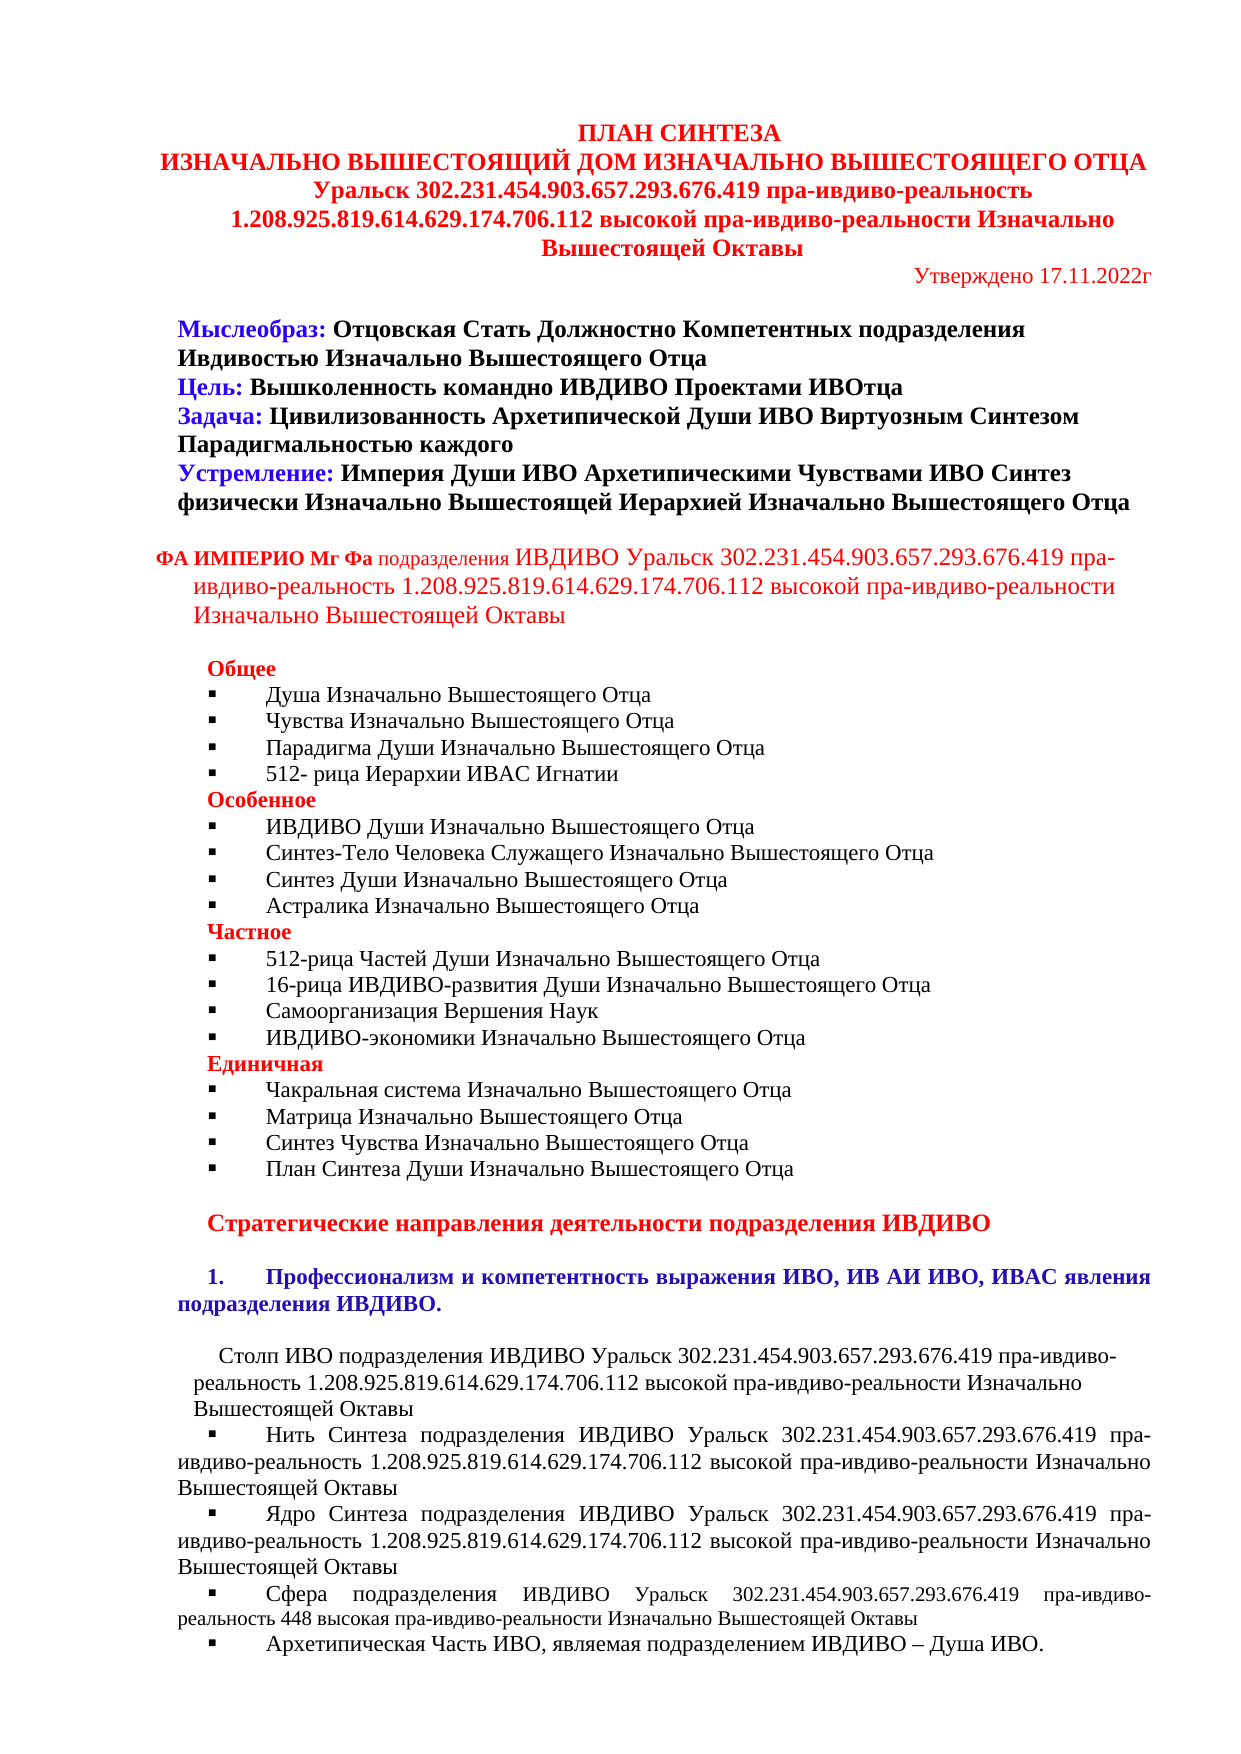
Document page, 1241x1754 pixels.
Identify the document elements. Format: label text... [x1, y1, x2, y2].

list Синтез-Тело Человека Служащего Изначально Вышестоящего Отца [177, 839, 1152, 866]
text ПЛАН СИНТЕЗА [177, 118, 1152, 147]
list План Синтеза Души Изначально Вышестоящего Отца [177, 1156, 1152, 1182]
text ФА ИМПЕРИО Мг Фа подразделения ИВДИВО Уральск 302.231.454.903.657.293.676.419 пра-ивдиво-реальность 1.208.925.819.614.629.174.706.112 высокой пра-ивдиво-реальности Изначально Вышестоящей Октавы [156, 542, 1152, 628]
text Особенное [177, 787, 1152, 813]
list 512-рица Частей Души Изначально Вышестоящего Отца [177, 945, 1152, 971]
list Душа Изначально Вышестоящего Отца [177, 681, 1152, 707]
list Чувства Изначально Вышестоящего Отца [177, 707, 1152, 734]
text Мыслеобраз: Отцовская Стать Должностно Компетентных подразделения Ивдивостью Изначально Вышестоящего Отца Цель: Вышколенность командно ИВДИВО Проектами ИВОтца Задача: Цивилизованность Архетипической Души ИВО Виртуозным Синтезом Парадигмальностью каждого Устремление: Империя Души ИВО Архетипическими Чувствами ИВО Синтез физически Изначально Вышестоящей Иерархией Изначально Вышестоящего Отца [177, 314, 1152, 516]
list Астралика Изначально Вышестоящего Отца [177, 892, 1152, 918]
text Общее [177, 655, 1152, 681]
list Профессионализм и компетентность выражения ИВО, ИВ АИ ИВО, ИВАС явления подразделения ИВДИВО. [177, 1263, 1152, 1316]
list Синтез Души Изначально Вышестоящего Отца [177, 866, 1152, 892]
text Утверждено 17.11.2022г [156, 262, 1152, 288]
text ИЗНАЧАЛЬНО ВЫШЕСТОЯЩИЙ ДОМ ИЗНАЧАЛЬНО ВЫШЕСТОЯЩЕГО ОТЦА Уральск 302.231.454.903.657.293.676.419 пра-ивдиво-реальность 1.208.925.819.614.629.174.706.112 высокой пра-ивдиво-реальности Изначально Вышестоящей Октавы [156, 147, 1152, 262]
list Архетипическая Часть ИВО, являемая подразделением ИВДИВО – Душа ИВО. [177, 1630, 1152, 1656]
text Частное [177, 918, 1152, 945]
list Парадигма Души Изначально Вышестоящего Отца [177, 734, 1152, 760]
list Синтез Чувства Изначально Вышестоящего Отца [177, 1129, 1152, 1156]
text Единичная [177, 1050, 1152, 1076]
list Нить Синтеза подразделения ИВДИВО Уральск 302.231.454.903.657.293.676.419 пра-ивдиво-реальность 1.208.925.819.614.629.174.706.112 высокой пра-ивдиво-реальности Изначально Вышестоящей Октавы [177, 1421, 1152, 1501]
list Матрица Изначально Вышестоящего Отца [177, 1103, 1152, 1129]
list 16-рица ИВДИВО-развития Души Изначально Вышестоящего Отца [177, 971, 1152, 997]
list ИВДИВО-экономики Изначально Вышестоящего Отца [177, 1024, 1152, 1050]
list Сфера подразделения ИВДИВО Уральск 302.231.454.903.657.293.676.419 пра-ивдиво-реальность 448 высокая пра-ивдиво-реальности Изначально Вышестоящей Октавы [177, 1579, 1152, 1630]
text Стратегические направления деятельности подразделения ИВДИВО [177, 1208, 1152, 1237]
list ИВДИВО Души Изначально Вышестоящего Отца [177, 813, 1152, 839]
list 512- рица Иерархии ИВАС Игнатии [177, 760, 1152, 787]
list Самоорганизация Вершения Наук [177, 997, 1152, 1024]
list Чакральная система Изначально Вышестоящего Отца [177, 1076, 1152, 1103]
list Ядро Синтеза подразделения ИВДИВО Уральск 302.231.454.903.657.293.676.419 пра-ивдиво-реальность 1.208.925.819.614.629.174.706.112 высокой пра-ивдиво-реальности Изначально Вышестоящей Октавы [177, 1501, 1152, 1579]
text Столп ИВО подразделения ИВДИВО Уральск 302.231.454.903.657.293.676.419 пра-ивдиво-реальность 1.208.925.819.614.629.174.706.112 высокой пра-ивдиво-реальности Изначально Вышестоящей Октавы [156, 1342, 1152, 1421]
